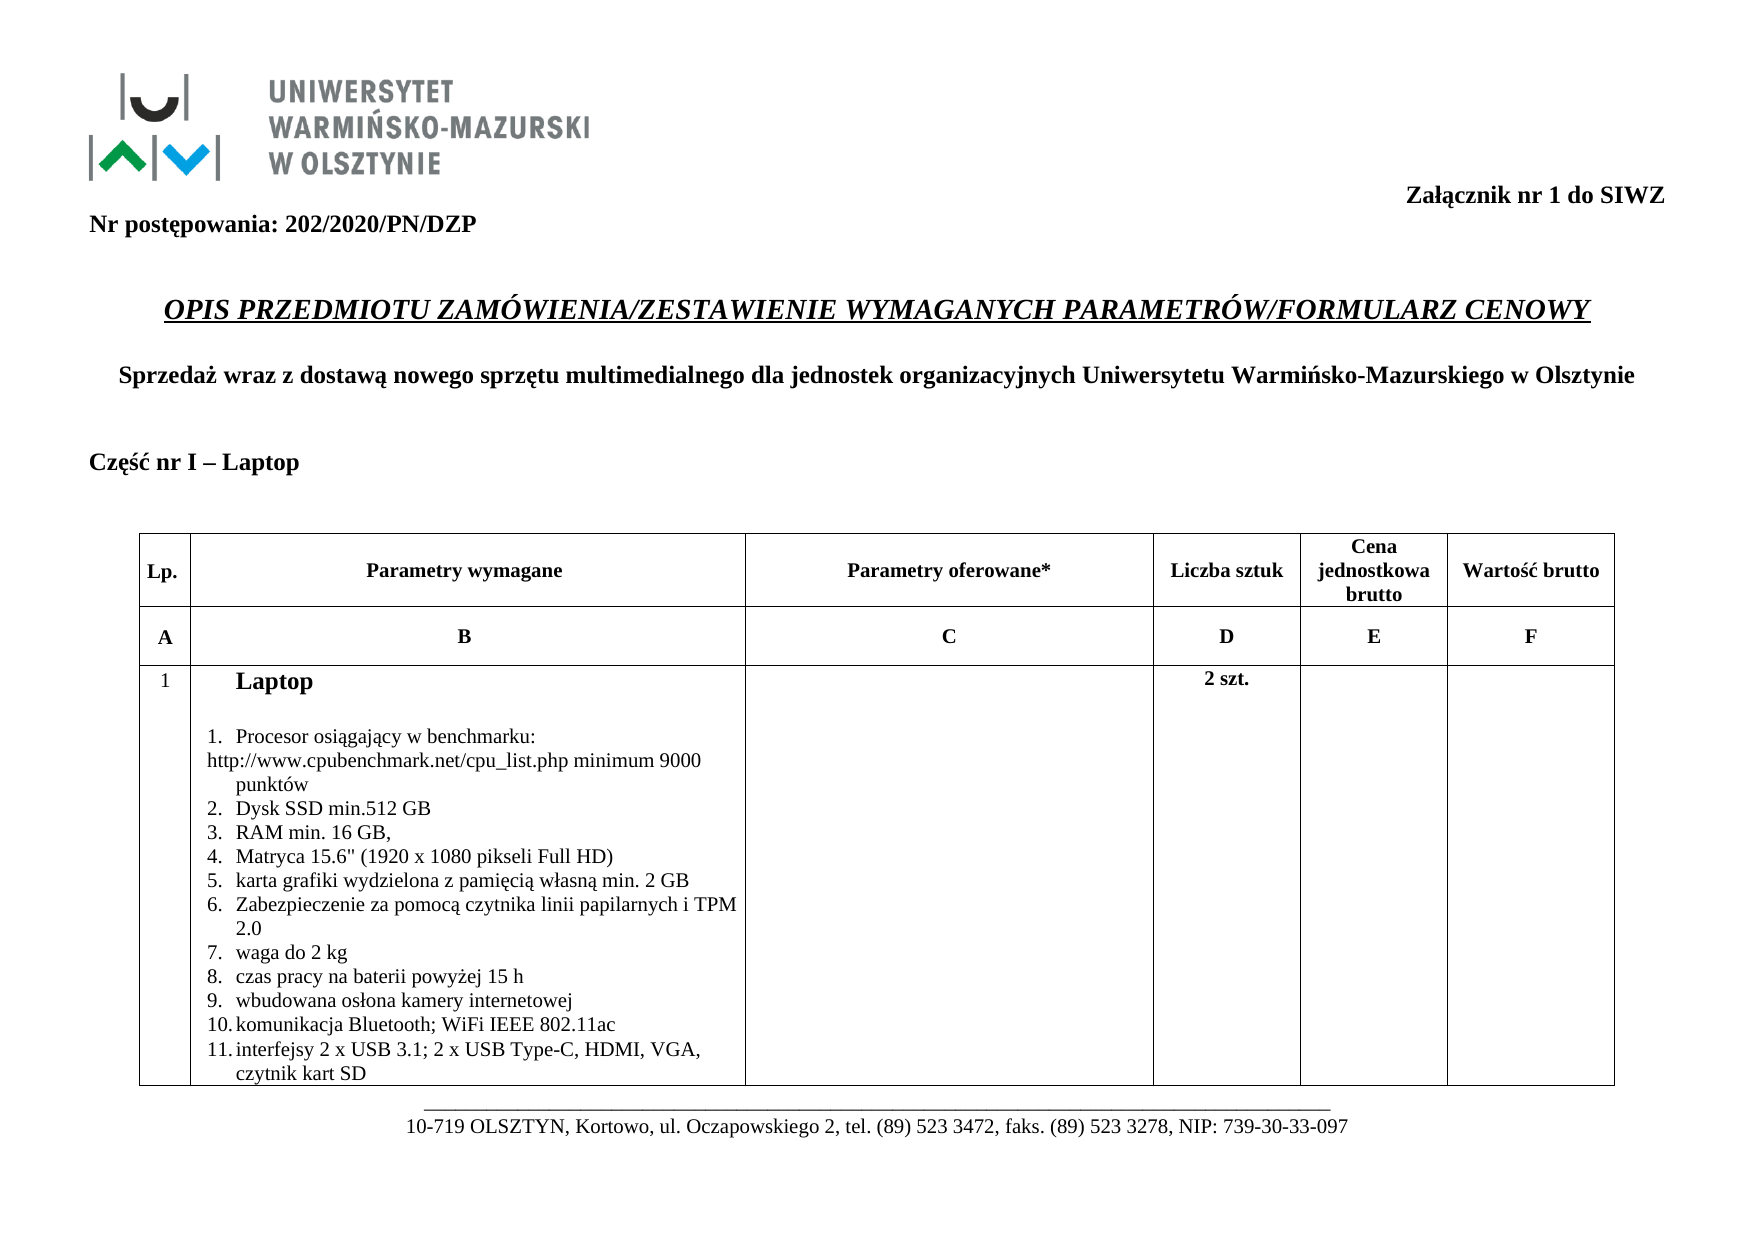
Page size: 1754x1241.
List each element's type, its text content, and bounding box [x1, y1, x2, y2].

table_header Parametry wymagane [191, 534, 745, 606]
table_cell A [140, 607, 190, 665]
table_cell [1301, 666, 1447, 1084]
table_cell E [1301, 607, 1447, 665]
table_cell F [1448, 607, 1614, 665]
table_header Parametry oferowane* [746, 534, 1153, 606]
text Część nr I – Laptop [89, 447, 1658, 475]
table_cell D [1154, 607, 1300, 665]
table_header Cena jednostkowa brutto [1301, 534, 1447, 606]
subtitle OPIS PRZEDMIOTU ZAMÓWIENIA/ZESTAWIENIE WYMAGANYCH PARAMETRÓW/FORMULARZ CENOWY [89, 292, 1665, 325]
table_cell 1 [140, 666, 190, 1084]
table_header Wartość brutto [1448, 534, 1614, 606]
table_cell [1448, 666, 1614, 1084]
text Nr postępowania: 202/2020/PN/DZP [89, 209, 1665, 238]
table_header Lp. [140, 534, 190, 606]
picture [88, 73, 589, 181]
table_cell C [746, 607, 1153, 665]
table_cell [746, 666, 1153, 1084]
table_header Liczba sztuk [1154, 534, 1300, 606]
table_cell 2 szt. [1154, 666, 1300, 1084]
text Sprzedaż wraz z dostawą nowego sprzętu multimedialnego dla jednostek organizacyjnych Uniwersytetu Warmińsko-Mazurskiego w Olsztynie [89, 360, 1665, 389]
table_cell B [191, 607, 745, 665]
subtitle Załącznik nr 1 do SIWZ [89, 180, 1665, 209]
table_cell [191, 666, 745, 1084]
